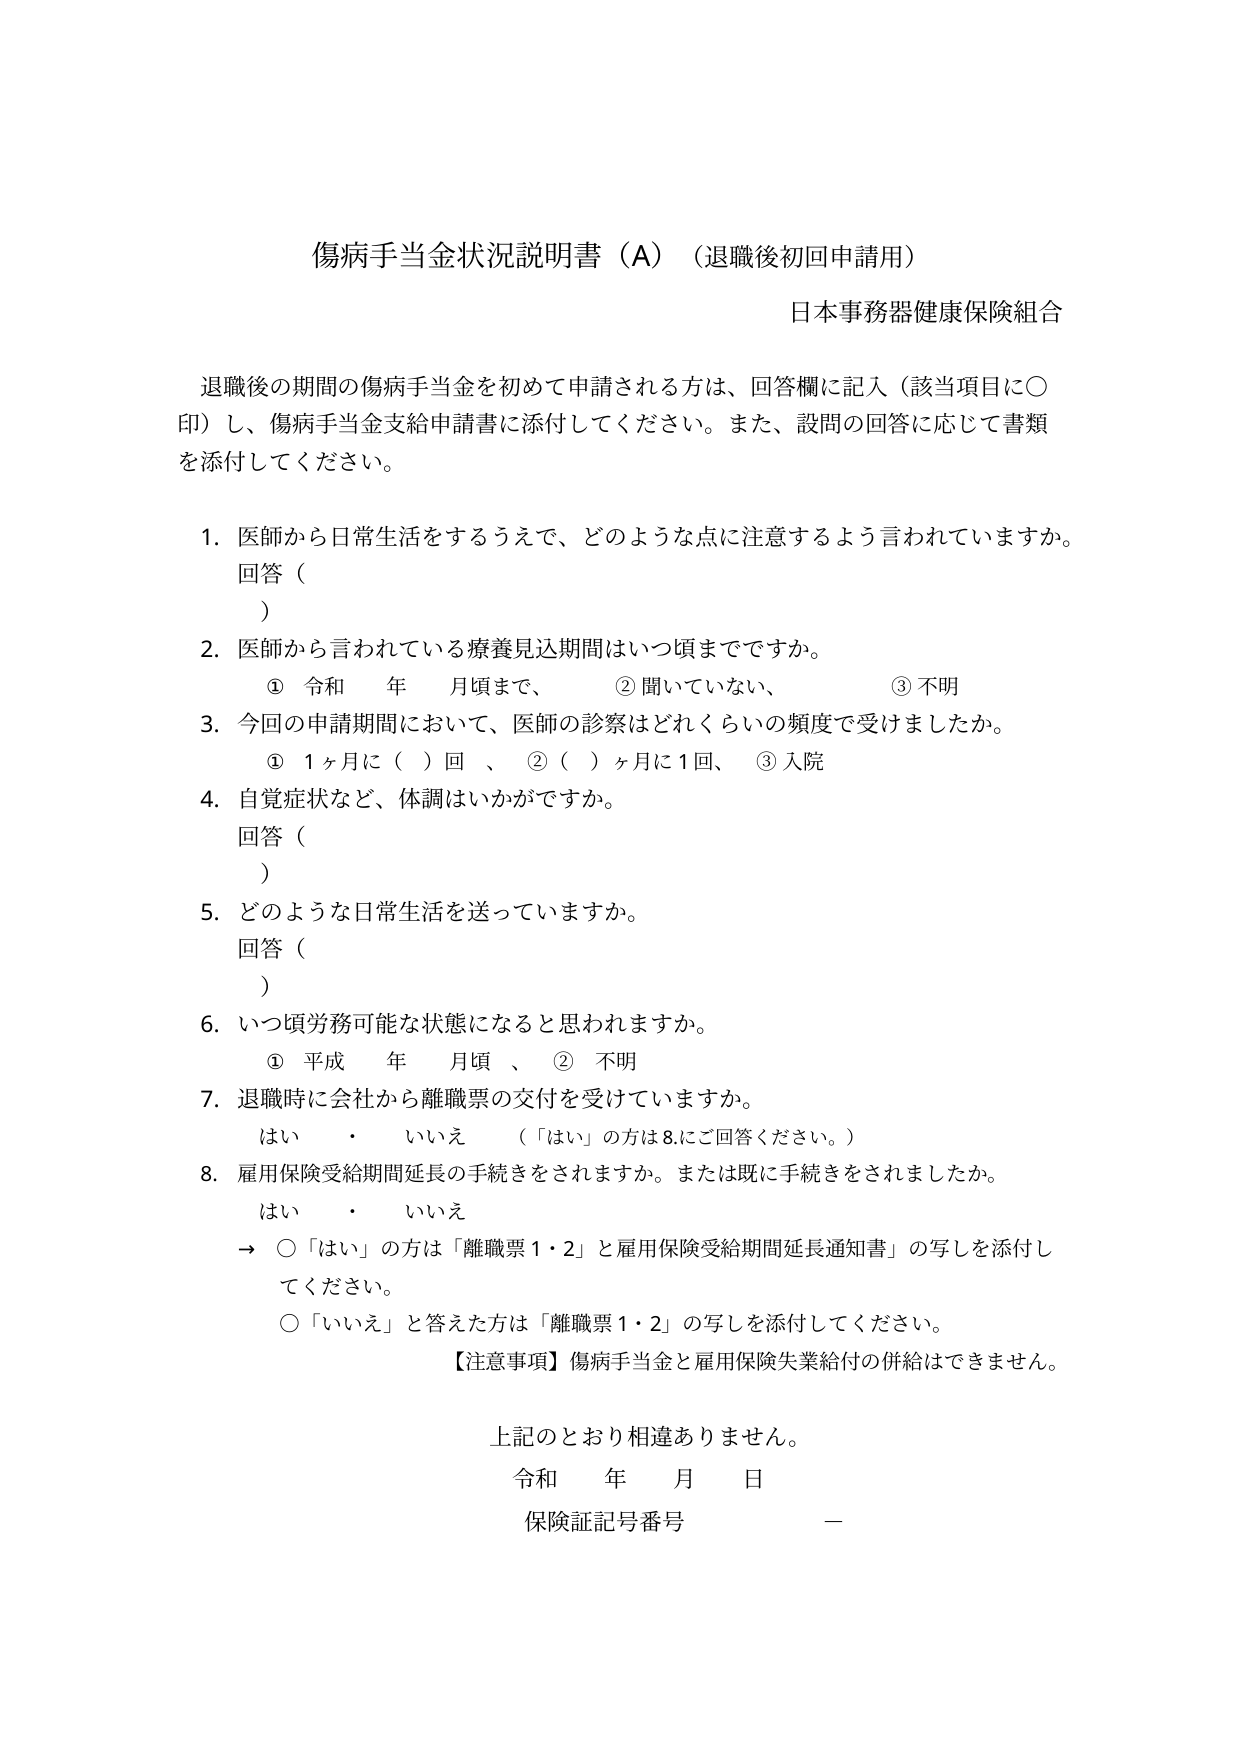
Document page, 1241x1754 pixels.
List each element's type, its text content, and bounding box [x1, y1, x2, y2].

list 医師から言われている療養見込期間はいつ頃までですか。 [200, 629, 1063, 667]
list 平成 年 月頃 、 ② 不明 [266, 1042, 1063, 1079]
list 退職時に会社から離職票の交付を受けていますか。 [200, 1079, 1063, 1117]
list 今回の申請期間において、医師の診察はどれくらいの頻度で受けましたか。 [200, 704, 1063, 742]
list 上記のとおり相違ありません。 [238, 1417, 1063, 1454]
text 日本事務器健康保険組合 [177, 292, 1063, 329]
text 退職後の期間の傷病手当金を初めて申請される方は、回答欄に記入（該当項目に〇印）し、傷病手当金支給申請書に添付してください。また、設問の回答に応じて書類を添付してください。 [177, 367, 1063, 479]
list 回答（ ） [238, 817, 1063, 892]
list どのような日常生活を送っていますか。 [200, 892, 1063, 929]
list はい ・ いいえ [238, 1192, 1063, 1229]
list 自覚症状など、体調はいかがですか。 [200, 779, 1063, 817]
list 令和 年 月 日 [238, 1459, 1063, 1497]
list 回答（ ） [238, 929, 1063, 1004]
list 医師から日常生活をするうえで、どのような点に注意するよう言われていますか。 [200, 517, 1063, 554]
list 令和 年 月頃まで、 ② 聞いていない、 ③ 不明 [266, 667, 1063, 704]
list ○「いいえ」と答えた方は「離職票1・2」の写しを添付してください。 [238, 1304, 1063, 1342]
text 傷病手当金状況説明書（A）（退職後初回申請用） [162, 217, 1063, 292]
list 回答（ ） [238, 554, 1063, 629]
list 雇用保険受給期間延長の手続きをされますか。または既に手続きをされましたか。 [200, 1154, 1063, 1192]
list はい ・ いいえ （「はい」の方は8.にご回答ください。） [238, 1117, 1063, 1154]
list → ○「はい」の方は「離職票1・2」と雇用保険受給期間延長通知書」の写しを添付してください。 [238, 1229, 1063, 1304]
list いつ頃労務可能な状態になると思われますか。 [200, 1004, 1063, 1042]
list 1ヶ月に（ ）回 、 ②（ ）ヶ月に1回、 ③ 入院 [266, 742, 1063, 779]
list 【注意事項】傷病手当金と雇用保険失業給付の併給はできません。 [238, 1342, 1063, 1379]
list 保険証記号番号 － [238, 1502, 1063, 1539]
